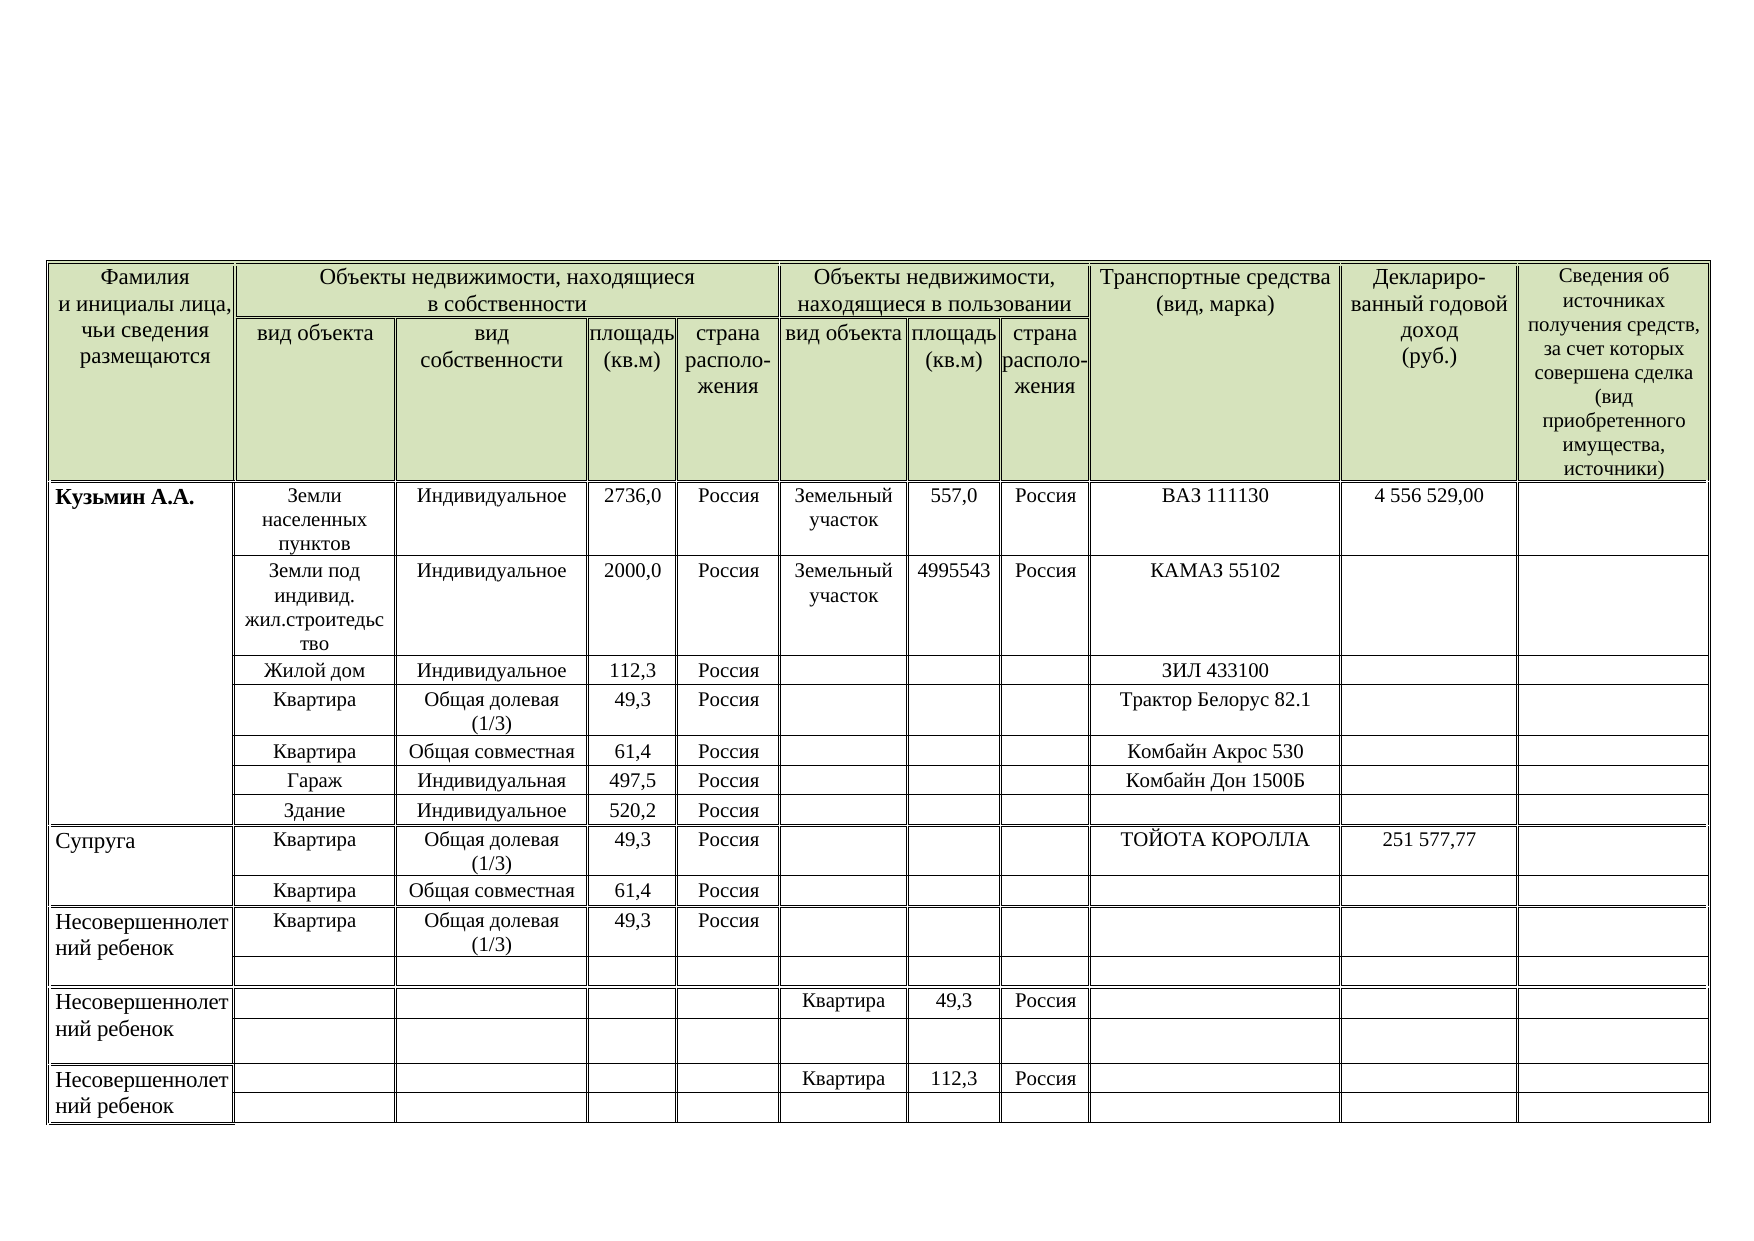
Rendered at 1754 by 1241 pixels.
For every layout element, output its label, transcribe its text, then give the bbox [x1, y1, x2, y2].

table_cell Квартира [235, 827, 394, 875]
table_cell Земельный участок [781, 556, 906, 655]
table_cell Индивидуальное [397, 656, 586, 684]
table_cell [781, 827, 906, 875]
table_cell 112,3 [589, 656, 675, 684]
table_cell [909, 957, 999, 985]
table_cell ЗИЛ 433100 [1091, 656, 1339, 684]
table_cell [1002, 908, 1088, 956]
table_cell [781, 736, 906, 765]
table_cell [1519, 1019, 1708, 1063]
table_cell [781, 795, 906, 824]
table_cell вид объекта [237, 319, 394, 480]
table_header Транспортные средства (вид, марка) [1090, 261, 1341, 480]
table_cell Комбайн Акрос 530 [1091, 736, 1339, 765]
table_cell Россия [678, 766, 778, 794]
table_cell Квартира [781, 989, 906, 1018]
table_header Деклариро-ванный годовой доход (руб.) [1341, 261, 1518, 480]
table_cell [909, 908, 999, 956]
table_cell [1518, 985, 1710, 1018]
table_cell [397, 1064, 586, 1092]
table_cell [1002, 656, 1088, 684]
table_cell [781, 957, 906, 985]
table_cell 2000,0 [589, 556, 675, 655]
table_cell 2736,0 [589, 483, 675, 555]
table_cell [678, 1019, 778, 1063]
table_cell [781, 908, 906, 956]
table_cell 112,3 [909, 1064, 999, 1092]
table_cell [1002, 876, 1088, 904]
table_cell [781, 766, 906, 794]
table_cell Земли населенных пунктов [235, 483, 394, 555]
table_cell [909, 876, 999, 904]
table_cell [909, 685, 999, 735]
table_header Объекты недвижимости, находящиеся в собственности [235, 264, 779, 316]
table_cell 61,4 [589, 876, 675, 904]
table_cell Общая долевая (1/3) [397, 908, 586, 956]
table_cell Земли под индивид. жил.строитедьство [235, 556, 394, 655]
table_cell [909, 827, 999, 875]
table_cell [1519, 556, 1708, 655]
table_cell [1342, 1019, 1516, 1063]
table_header Объекты недвижимости, находящиеся в пользовании [780, 261, 1090, 316]
table_cell [1002, 827, 1088, 875]
table_cell Россия [678, 736, 778, 765]
table_cell [1519, 876, 1708, 904]
table_cell [1342, 685, 1516, 735]
table_cell [1091, 1093, 1339, 1122]
table_cell [397, 1019, 586, 1063]
table_cell Общая совместная [397, 736, 586, 765]
table_cell [397, 957, 586, 985]
table_cell 497,5 [589, 766, 675, 794]
table_cell Кузьмин А.А. [48, 480, 233, 824]
table_cell 520,2 [589, 795, 675, 824]
table_cell [1519, 656, 1708, 684]
table_cell Квартира [235, 685, 394, 735]
table_cell ТОЙОТА КОРОЛЛА [1091, 827, 1339, 875]
table_cell [1342, 908, 1516, 956]
table_cell [1519, 795, 1708, 824]
table_cell Квартира [235, 908, 394, 956]
table_cell [1342, 989, 1516, 1018]
table_cell вид объекта [781, 319, 906, 480]
table_cell 49,3 [589, 827, 675, 875]
table_cell Россия [678, 876, 778, 904]
table_cell Россия [678, 827, 778, 875]
table_cell Супруга [48, 824, 233, 904]
table_cell Россия [678, 483, 778, 555]
table_cell [1342, 736, 1516, 765]
table_cell [235, 1093, 394, 1122]
table_cell Индивидуальное [397, 556, 586, 655]
table_cell [235, 989, 394, 1018]
table_cell Россия [1002, 989, 1088, 1018]
table_cell 49,3 [909, 989, 999, 1018]
table_cell [1002, 685, 1088, 735]
table_cell Общая долевая (1/3) [397, 827, 586, 875]
table_cell [1519, 736, 1708, 765]
table_cell Здание [235, 795, 394, 824]
table_cell [589, 957, 675, 985]
table_cell Россия [1002, 556, 1088, 655]
table_cell Россия [678, 556, 778, 655]
table_cell 49,3 [589, 685, 675, 735]
table_cell [1091, 908, 1339, 956]
table_cell Жилой дом [235, 656, 394, 684]
table_cell [909, 656, 999, 684]
table_cell страна располо-жения [678, 319, 778, 480]
table_cell площадь (кв.м) [909, 319, 999, 480]
table_cell Россия [678, 908, 778, 956]
table_cell Несовершеннолетний ребенок [48, 985, 233, 1063]
table_cell ВАЗ 111130 [1091, 483, 1339, 555]
table_cell [1342, 766, 1516, 794]
table_cell [781, 1093, 906, 1122]
table_cell [1091, 989, 1339, 1018]
table_cell Квартира [235, 876, 394, 904]
table_cell [589, 989, 675, 1018]
table_cell Трактор Белорус 82.1 [1091, 685, 1339, 735]
table_cell [1342, 1064, 1516, 1092]
table_cell Россия [1002, 1064, 1088, 1092]
table_cell 61,4 [589, 736, 675, 765]
table_cell [1002, 957, 1088, 985]
table_cell [1342, 656, 1516, 684]
table_cell Индивидуальная [397, 766, 586, 794]
table_cell [1519, 905, 1708, 956]
table_cell Несовершеннолетний ребенок [49, 1063, 232, 1122]
table_cell Общая совместная [397, 876, 586, 904]
table_cell Россия [678, 656, 778, 684]
table_cell [678, 1064, 778, 1092]
table_cell Гараж [235, 766, 394, 794]
table_cell Общая долевая (1/3) [397, 685, 586, 735]
table_cell [781, 1019, 906, 1063]
table_cell Несовершеннолетний ребенок [49, 905, 232, 985]
table_cell [1002, 736, 1088, 765]
table_cell [1002, 766, 1088, 794]
table_cell [235, 1064, 394, 1092]
table_cell [678, 957, 778, 985]
table_cell вид собственности [397, 319, 586, 480]
table_cell [1519, 766, 1708, 794]
table_cell [909, 1093, 999, 1122]
table_cell [1091, 1019, 1339, 1063]
table_cell [1342, 957, 1516, 985]
table_cell [589, 1064, 675, 1092]
table_cell Россия [678, 795, 778, 824]
table_cell Земельный участок [781, 483, 906, 555]
table_cell [1091, 1064, 1339, 1092]
table_cell [1002, 795, 1088, 824]
table_header Фамилия и инициалы лица, чьи сведения размещаются [48, 261, 235, 480]
table_cell [1518, 480, 1710, 555]
table_cell страна располо-жения [1002, 319, 1088, 480]
table_cell [909, 736, 999, 765]
table_cell [781, 876, 906, 904]
table_cell 4 556 529,00 [1342, 483, 1516, 555]
table_cell 557,0 [909, 483, 999, 555]
table_cell [1342, 556, 1516, 655]
table_cell [589, 1019, 675, 1063]
table_cell [1519, 1064, 1708, 1092]
table_cell [1002, 1093, 1088, 1122]
table_cell 251 577,77 [1342, 827, 1516, 875]
table_cell [397, 989, 586, 1018]
table_cell Квартира [781, 1064, 906, 1092]
table_cell Россия [678, 685, 778, 735]
table_cell [781, 656, 906, 684]
table_cell [1091, 795, 1339, 824]
table_cell [589, 1093, 675, 1122]
table_cell [1342, 1093, 1516, 1122]
table_cell [781, 685, 906, 735]
table_cell Индивидуальное [397, 483, 586, 555]
table_cell [909, 795, 999, 824]
table_cell [1342, 876, 1516, 904]
table_cell [1519, 1093, 1708, 1122]
table_cell [235, 957, 394, 985]
table_cell [678, 1093, 778, 1122]
table_cell Индивидуальное [397, 795, 586, 824]
table_cell [397, 1093, 586, 1122]
table_cell [1519, 957, 1708, 985]
table_cell [1342, 795, 1516, 824]
table_cell [1519, 685, 1708, 735]
table_cell [1518, 824, 1710, 875]
table_cell Комбайн Дон 1500Б [1091, 766, 1339, 794]
table_cell [1091, 876, 1339, 904]
table_header Сведения об источниках получения средств, за счет которых совершена сделка (вид приобретенного имущества, источники) [1518, 264, 1708, 480]
table_cell [909, 1019, 999, 1063]
table_cell [909, 766, 999, 794]
table_cell 49,3 [589, 908, 675, 956]
table_cell площадь (кв.м) [589, 319, 675, 480]
table_cell [1002, 1019, 1088, 1063]
table_cell Россия [1002, 483, 1088, 555]
table_cell 4995543 [909, 556, 999, 655]
table_cell [235, 1019, 394, 1063]
table_cell [678, 989, 778, 1018]
table_cell Квартира [235, 736, 394, 765]
table_cell [1091, 957, 1339, 985]
table_cell КАМАЗ 55102 [1091, 556, 1339, 655]
